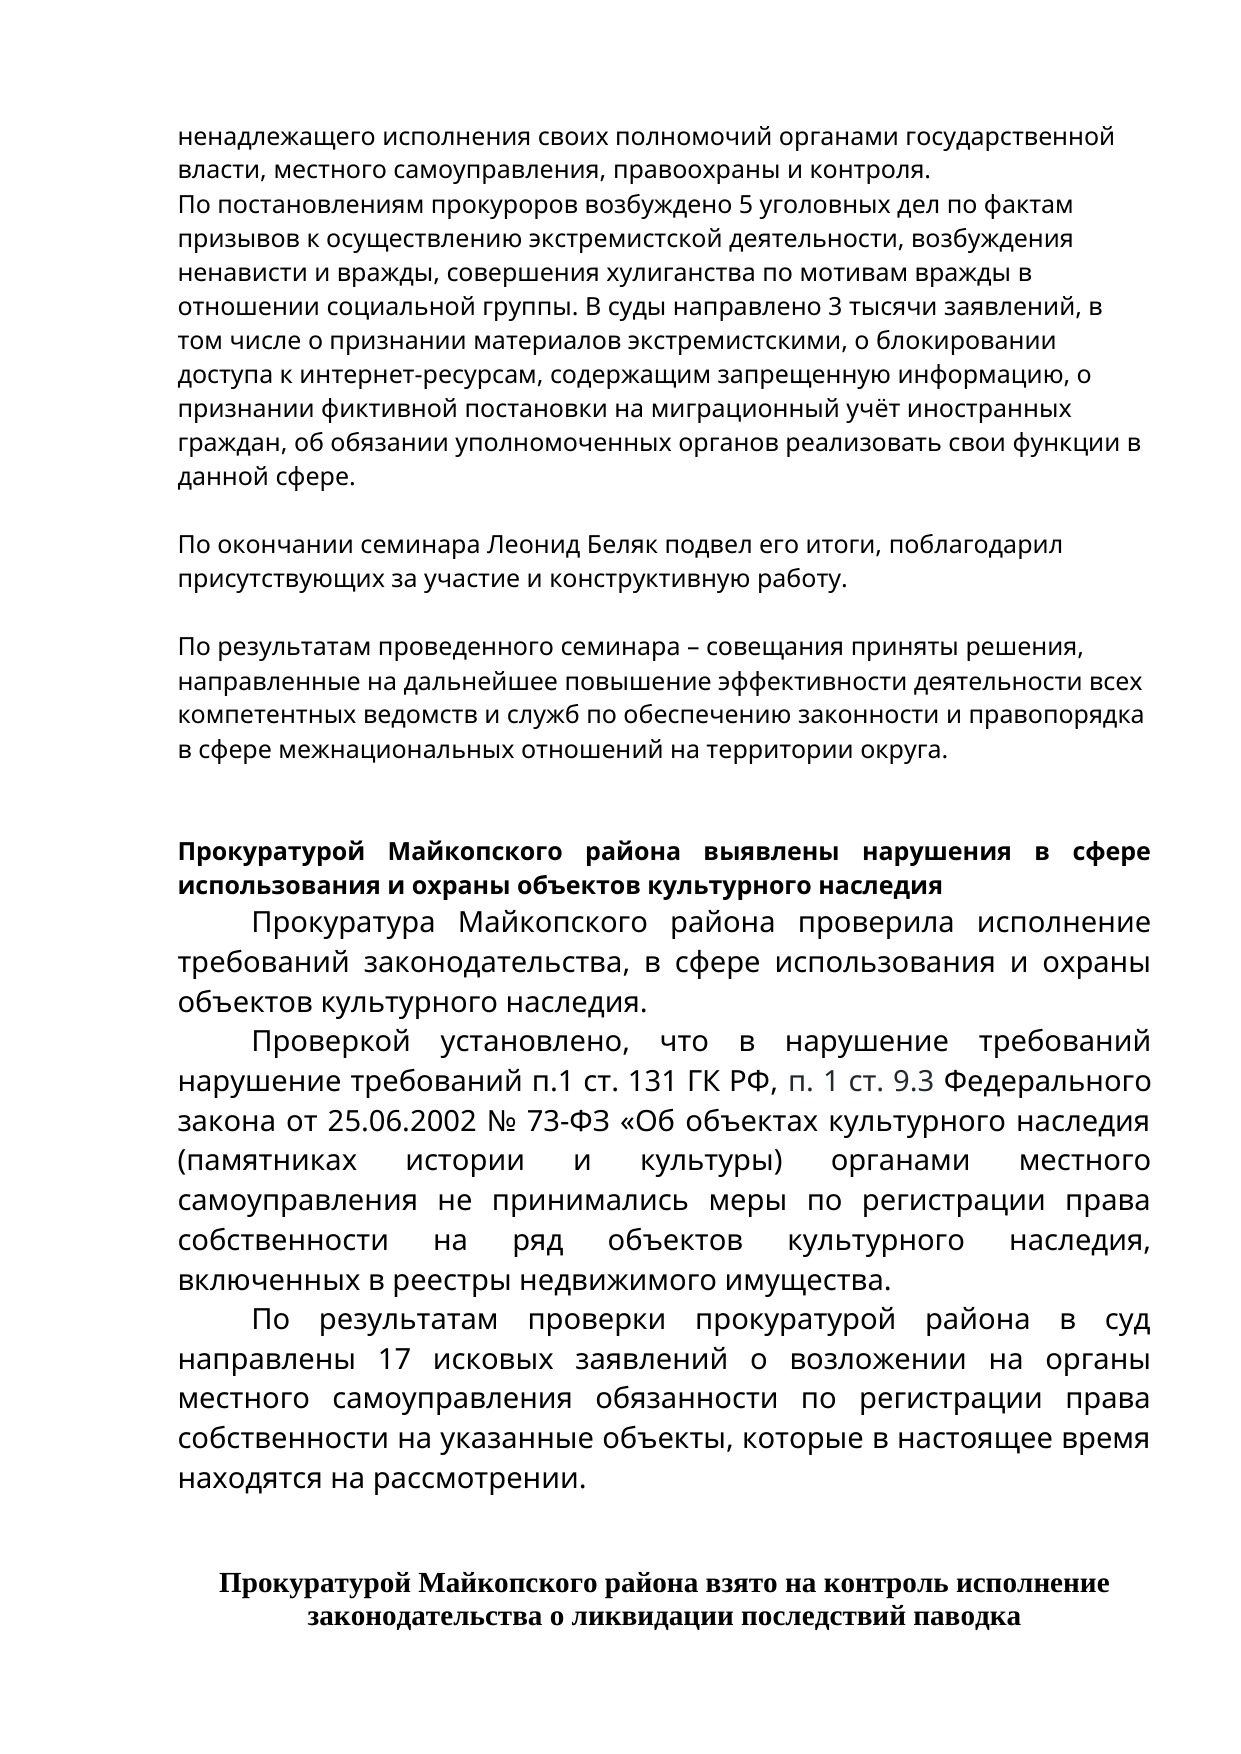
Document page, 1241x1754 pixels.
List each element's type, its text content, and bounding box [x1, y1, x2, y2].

text По окончании семинара Леонид Беляк подвел его итоги, поблагодарил присутствующих за участие и конструктивную работу. [177, 527, 1152, 595]
text По результатам проведенного семинара – совещания приняты решения, направленные на дальнейшее повышение эффективности деятельности всех компетентных ведомств и служб по обеспечению законности и правопорядка в сфере межнациональных отношений на территории округа. [177, 629, 1152, 765]
text По постановлениям прокуроров возбуждено 5 уголовных дел по фактам призывов к осуществлению экстремистской деятельности, возбуждения ненависти и вражды, совершения хулиганства по мотивам вражды в отношении социальной группы. В суды направлено 3 тысячи заявлений, в том числе о признании материалов экстремистскими, о блокировании доступа к интернет-ресурсам, содержащим запрещенную информацию, о признании фиктивной постановки на миграционный учёт иностранных граждан, об обязании уполномоченных органов реализовать свои функции в данной сфере. [177, 186, 1152, 493]
text Прокуратура Майкопского района проверила исполнение требований законодательства, в сфере использования и охраны объектов культурного наследия. [177, 902, 1152, 1021]
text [177, 118, 1152, 186]
text По результатам проверки прокуратурой района в суд направлены 17 исковых заявлений о возложении на органы местного самоуправления обязанности по регистрации права собственности на указанные объекты, которые в настоящее время находятся на рассмотрении. [177, 1298, 1152, 1497]
text Прокуратурой Майкопского района выявлены нарушения в сфере использования и охраны объектов культурного наследия [177, 833, 1152, 902]
text Прокуратурой Майкопского района взято на контроль исполнение законодательства о ликвидации последствий паводка [177, 1565, 1152, 1632]
text Проверкой установлено, что в нарушение требований нарушение требований п.1 ст. 131 ГК РФ, п. 1 ст. 9.3 Федерального закона от 25.06.2002 № 73-ФЗ «Об объектах культурного наследия (памятниках истории и культуры) органами местного самоуправления не принимались меры по регистрации права собственности на ряд объектов культурного наследия, включенных в реестры недвижимого имущества. [177, 1021, 1152, 1298]
